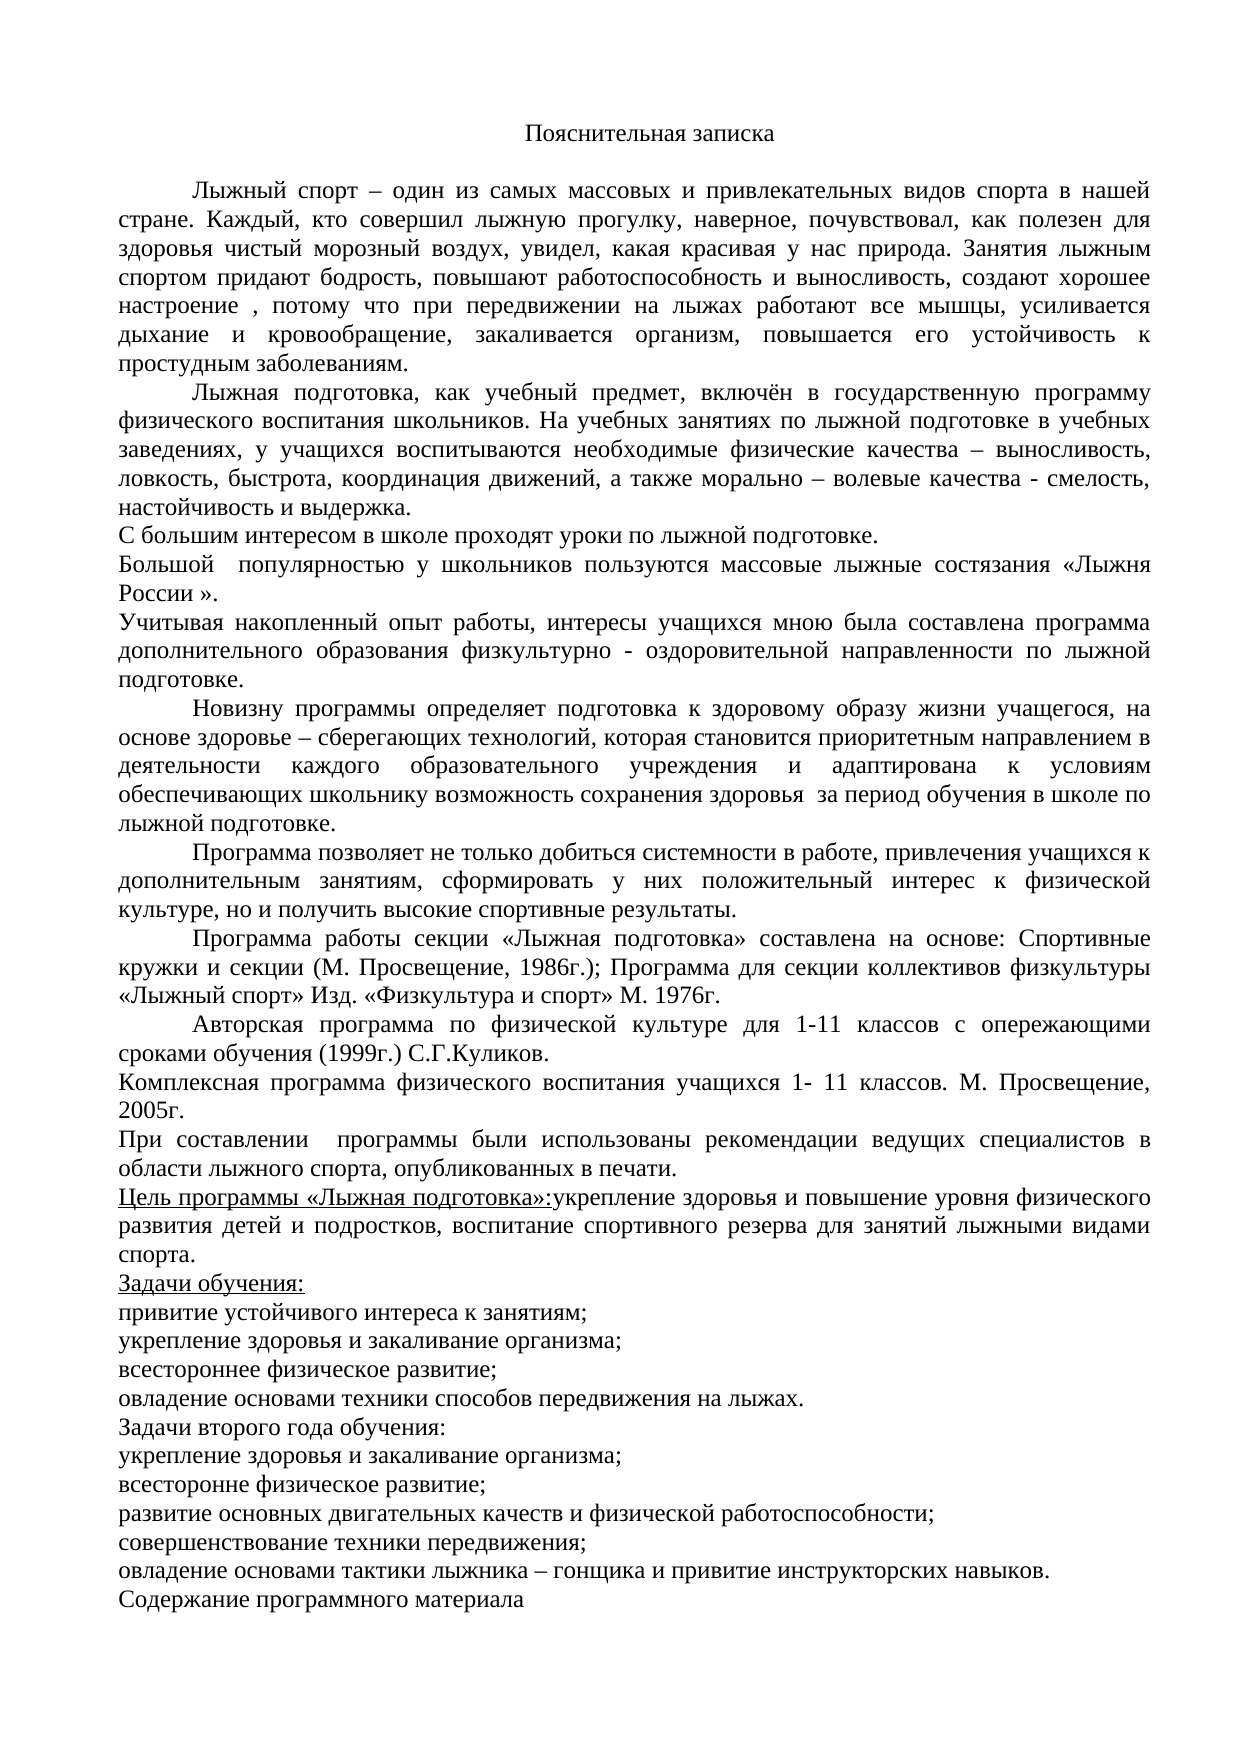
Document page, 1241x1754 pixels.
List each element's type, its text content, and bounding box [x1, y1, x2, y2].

text всесторонне физическое развитие; [118, 1469, 1152, 1498]
text Новизну программы определяет подготовка к здоровому образу жизни учащегося, на основе здоровье – сберегающих технологий, которая становится приоритетным направлением в деятельности каждого образовательного учреждения и адаптирована к условиям обеспечивающих школьнику возможность сохранения здоровья за период обучения в школе по лыжной подготовке. [118, 693, 1152, 837]
text Пояснительная записка [118, 118, 1181, 147]
text совершенствование техники передвижения; [118, 1527, 1152, 1556]
text С большим интересом в школе проходят уроки по лыжной подготовке. [118, 521, 1152, 549]
text Цель программы «Лыжная подготовка»:укрепление здоровья и повышение уровня физического развития детей и подростков, воспитание спортивного резерва для занятий лыжными видами спорта. [118, 1182, 1152, 1268]
text Программа позволяет не только добиться системности в работе, привлечения учащихся к дополнительным занятиям, сформировать у них положительный интерес к физической культуре, но и получить высокие спортивные результаты. [118, 837, 1152, 923]
text Авторская программа по физической культуре для 1-11 классов с опережающими сроками обучения (1999г.) С.Г.Куликов. [118, 1009, 1152, 1067]
text Лыжная подготовка, как учебный предмет, включён в государственную программу физического воспитания школьников. На учебных занятиях по лыжной подготовке в учебных заведениях, у учащихся воспитываются необходимые физические качества – выносливость, ловкость, быстрота, координация движений, а также морально – волевые качества - смелость, настойчивость и выдержка. [118, 377, 1152, 521]
text развитие основных двигательных качеств и физической работоспособности; [118, 1498, 1152, 1527]
text Программа работы секции «Лыжная подготовка» составлена на основе: Спортивные кружки и секции (М. Просвещение, 1986г.); Программа для секции коллективов физкультуры «Лыжный спорт» Изд. «Физкультура и спорт» М. 1976г. [118, 923, 1152, 1009]
text При составлении программы были использованы рекомендации ведущих специалистов в области лыжного спорта, опубликованных в печати. [118, 1124, 1152, 1182]
text Большой популярностью у школьников пользуются массовые лыжные состязания «Лыжня России ». [118, 549, 1152, 607]
text овладение основами тактики лыжника – гонщика и привитие инструкторских навыков. [118, 1556, 1152, 1584]
text Содержание программного материала [118, 1584, 1152, 1613]
text Лыжный спорт – один из самых массовых и привлекательных видов спорта в нашей стране. Каждый, кто совершил лыжную прогулку, наверное, почувствовал, как полезен для здоровья чистый морозный воздух, увидел, какая красивая у нас природа. Занятия лыжным спортом придают бодрость, повышают работоспособность и выносливость, создают хорошее настроение , потому что при передвижении на лыжах работают все мышцы, усиливается дыхание и кровообращение, закаливается организм, повышается его устойчивость к простудным заболеваниям. [118, 176, 1152, 377]
text Комплексная программа физического воспитания учащихся 1- 11 классов. М. Просвещение, 2005г. [118, 1067, 1152, 1124]
text Задачи обучения: [118, 1268, 1152, 1297]
text овладение основами техники способов передвижения на лыжах. [118, 1383, 1152, 1412]
text укрепление здоровья и закаливание организма; [118, 1326, 1152, 1354]
text привитие устойчивого интереса к занятиям; [118, 1297, 1152, 1326]
text укрепление здоровья и закаливание организма; [118, 1441, 1152, 1469]
text Учитывая накопленный опыт работы, интересы учащихся мною была составлена программа дополнительного образования физкультурно - оздоровительной направленности по лыжной подготовке. [118, 607, 1152, 693]
text всестороннее физическое развитие; [118, 1354, 1152, 1383]
text Задачи второго года обучения: [118, 1412, 1152, 1441]
